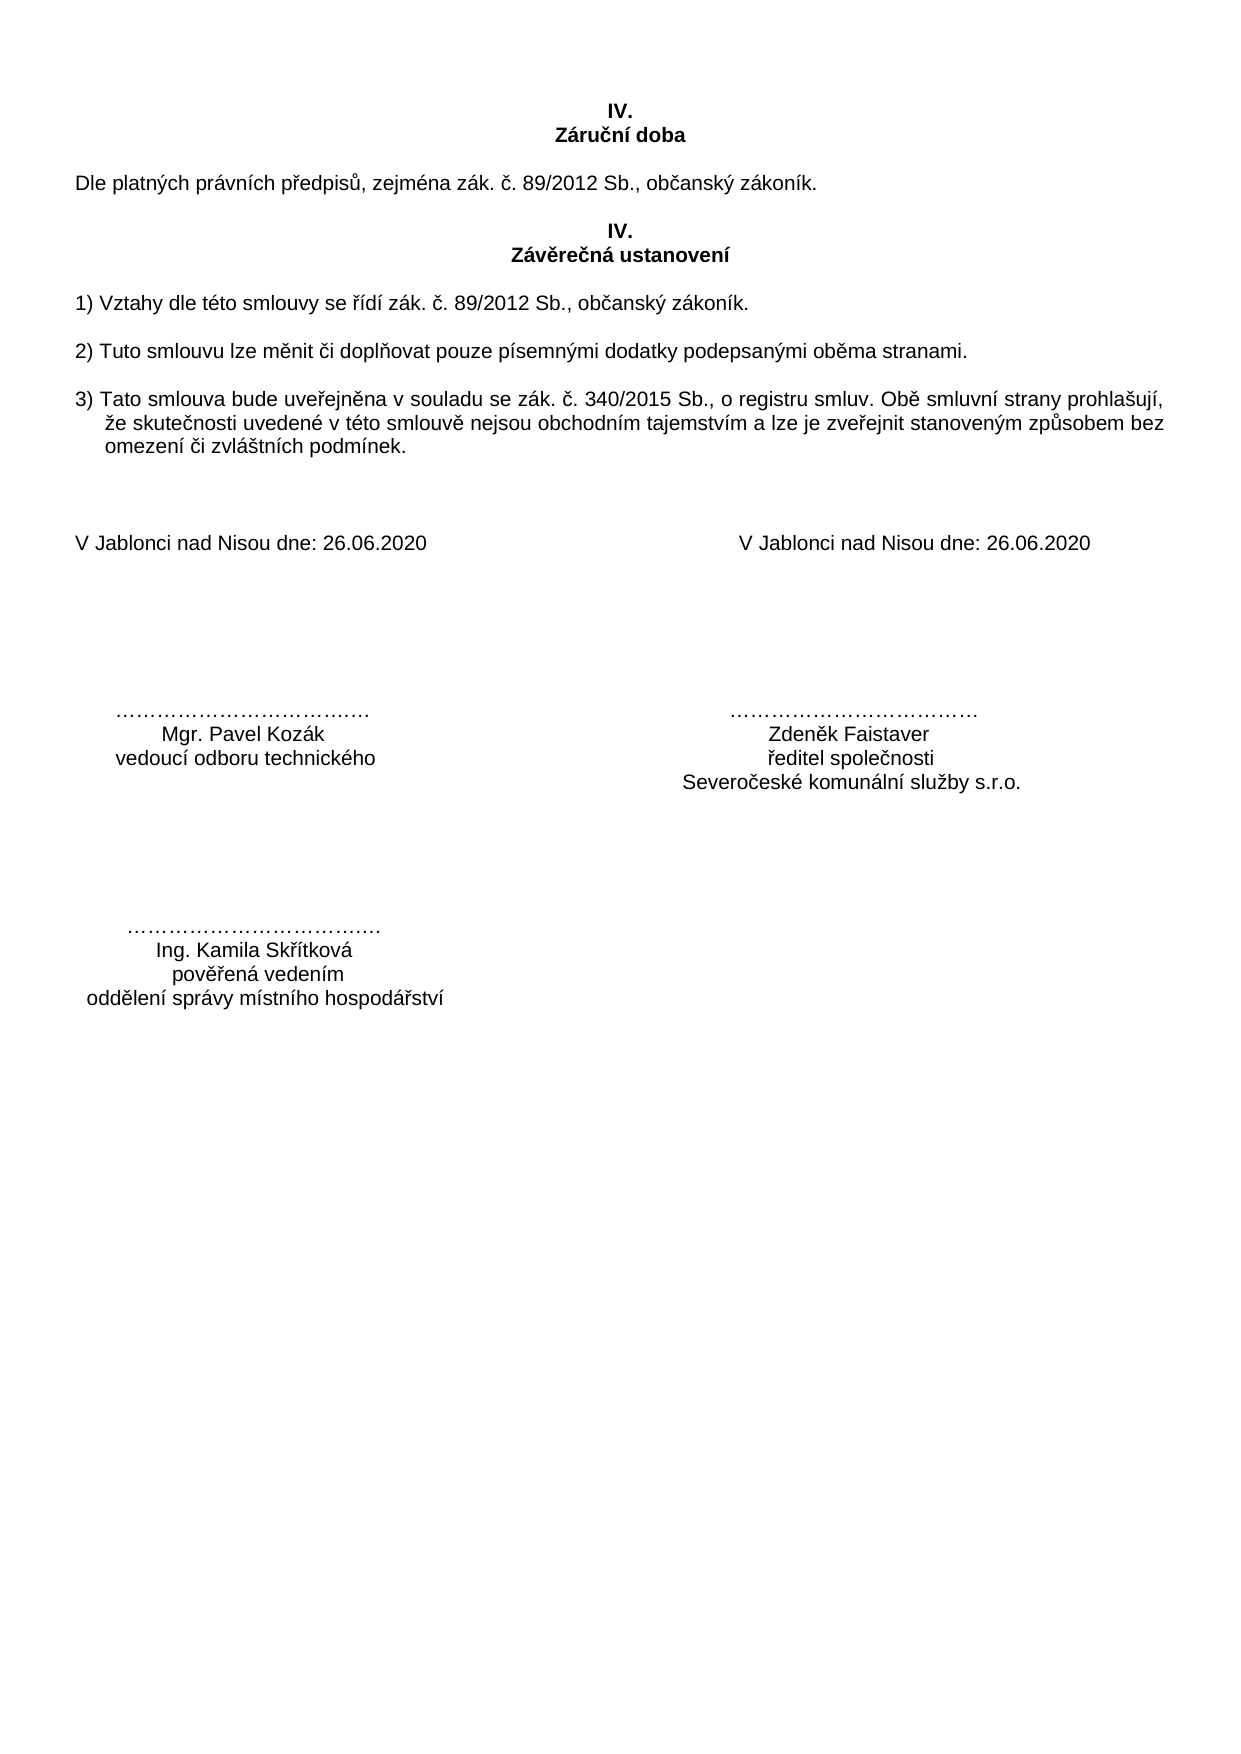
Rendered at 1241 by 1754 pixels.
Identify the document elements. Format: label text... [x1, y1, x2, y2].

text Severočeské komunální služby s.r.o. [591, 770, 1165, 794]
text Závěrečná ustanovení [75, 243, 1165, 267]
text 1) Vztahy dle této smlouvy se řídí zák. č. 89/2012 Sb., občanský zákoník. [75, 291, 1165, 314]
text Záruční doba [75, 123, 1165, 147]
text vedoucí odboru technického ředitel společnosti [75, 746, 1165, 770]
text IV. [75, 219, 1165, 243]
text …………………………….… ……………………………… [75, 698, 1165, 722]
text …………………………….… [75, 914, 1165, 938]
text 2) Tuto smlouvu lze měnit či doplňovat pouze písemnými dodatky podepsanými oběma stranami. [75, 338, 1165, 362]
text IV. [75, 99, 1165, 123]
text Mgr. Pavel Kozák Zdeněk Faistaver [75, 722, 1165, 746]
text pověřená vedením [75, 962, 1165, 986]
text 3) Tato smlouva bude uveřejněna v souladu se zák. č. 340/2015 Sb., o registru smluv. Obě smluvní strany prohlašují, že skutečnosti uvedené v této smlouvě nejsou obchodním tajemstvím a lze je zveřejnit stanoveným způsobem bez omezení či zvláštních podmínek. [75, 386, 1165, 458]
text oddělení správy místního hospodářství [75, 986, 1165, 1010]
text Ing. Kamila Skřítková [75, 938, 1165, 962]
text V Jablonci nad Nisou dne: 26.06.2020 V Jablonci nad Nisou dne: 26.06.2020 [75, 530, 1165, 554]
text Dle platných právních předpisů, zejména zák. č. 89/2012 Sb., občanský zákoník. [75, 171, 1165, 195]
